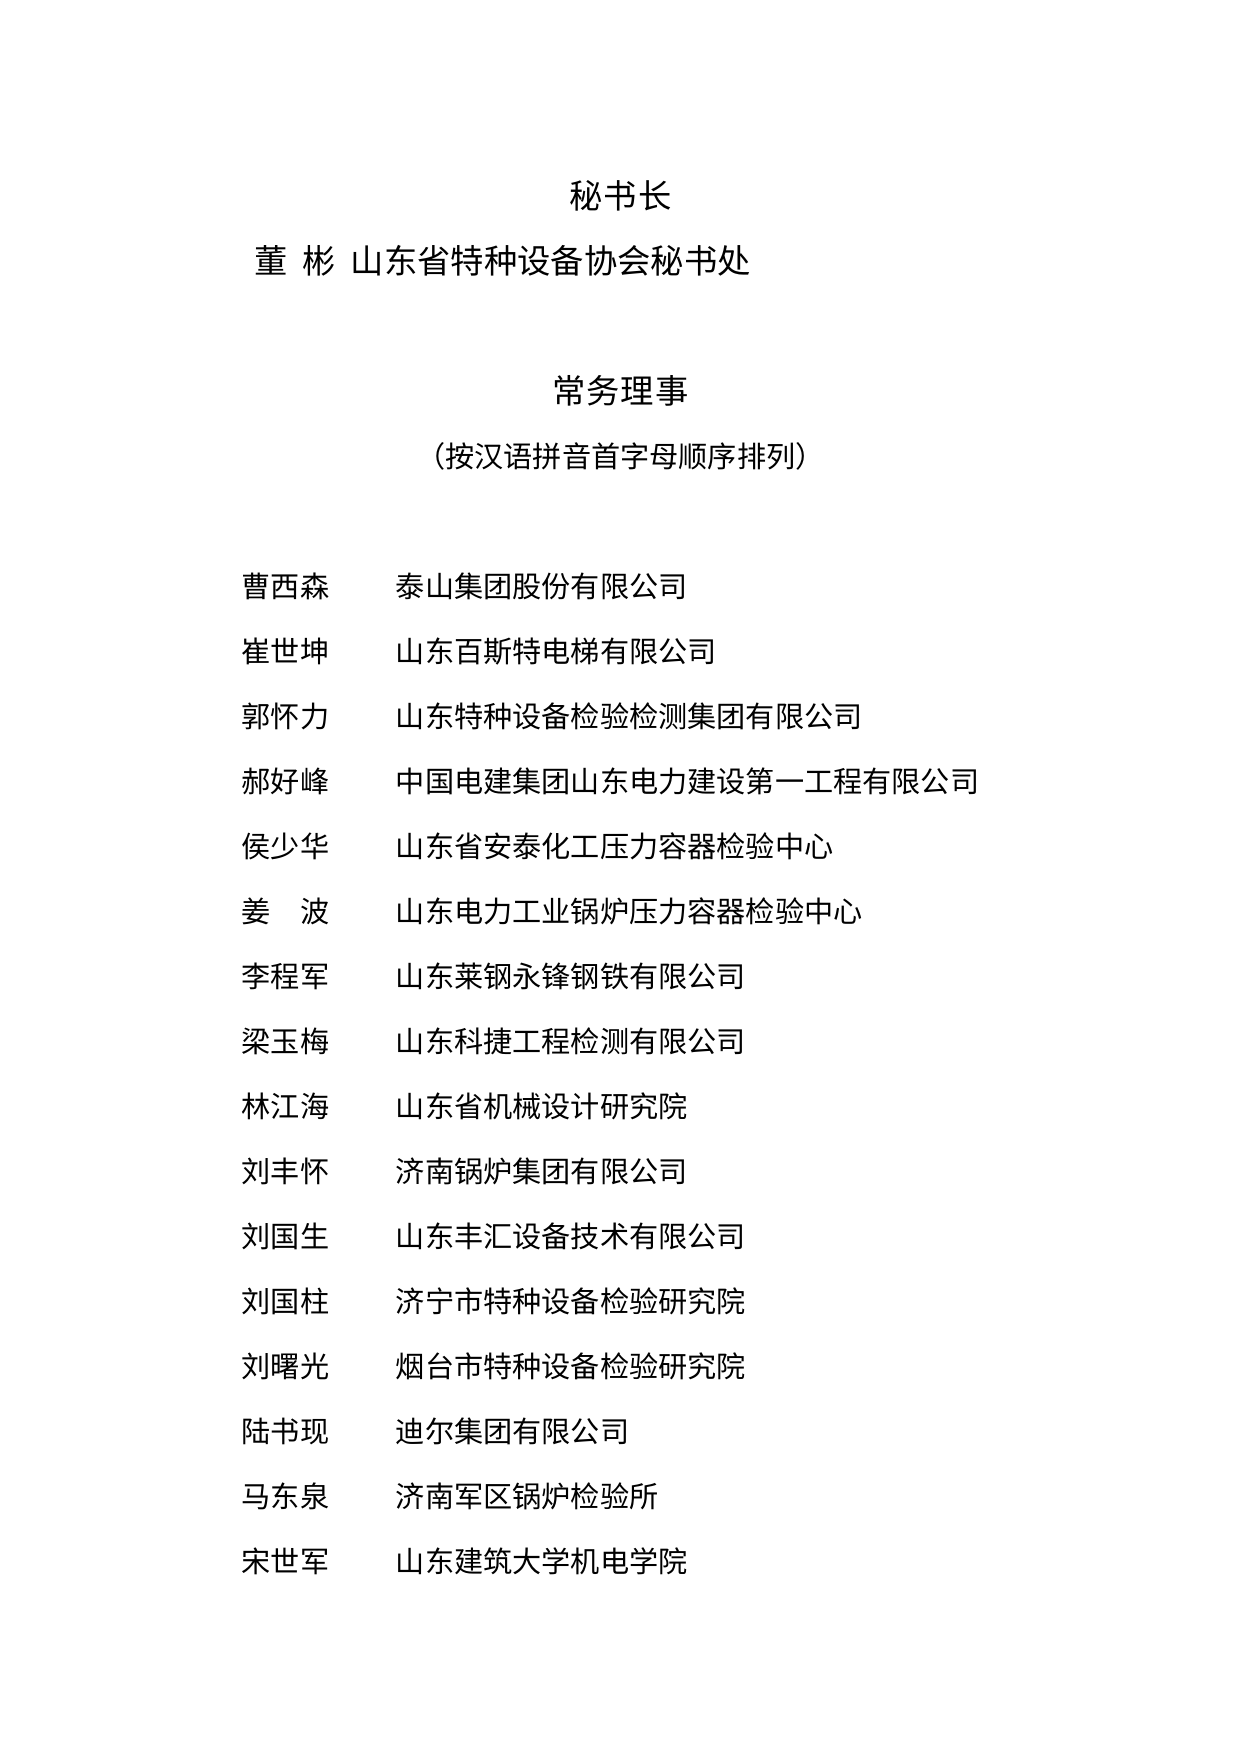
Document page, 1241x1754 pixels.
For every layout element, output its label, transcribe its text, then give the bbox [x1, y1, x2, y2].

table_cell 迪尔集团有限公司 [384, 1397, 1095, 1462]
table_cell 姜 波 [186, 877, 384, 942]
table_cell 山东建筑大学机电学院 [384, 1527, 1095, 1592]
table_cell 中国电建集团山东电力建设第一工程有限公司 [384, 747, 1095, 812]
table_cell 山东百斯特电梯有限公司 [384, 617, 1095, 682]
table_cell 济宁市特种设备检验研究院 [384, 1267, 1095, 1332]
table_cell 山东省安泰化工压力容器检验中心 [384, 812, 1095, 877]
table_cell 林江海 [186, 1072, 384, 1137]
table_cell 山东丰汇设备技术有限公司 [384, 1202, 1095, 1267]
table_cell 刘丰怀 [186, 1137, 384, 1202]
table_cell 陆书现 [186, 1397, 384, 1462]
text 常务理事 [187, 357, 1053, 422]
table_cell 济南军区锅炉检验所 [384, 1462, 1095, 1527]
table_cell 郝好峰 [186, 747, 384, 812]
table_cell 崔世坤 [186, 617, 384, 682]
table_cell 山东特种设备检验检测集团有限公司 [384, 682, 1095, 747]
table_cell 山东莱钢永锋钢铁有限公司 [384, 942, 1095, 1007]
table_cell 侯少华 [186, 812, 384, 877]
text 秘书长 [187, 162, 1053, 227]
text 董 彬 山东省特种设备协会秘书处 [187, 227, 1053, 292]
text （按汉语拼音首字母顺序排列） [187, 422, 1053, 487]
table_cell 梁玉梅 [186, 1007, 384, 1072]
table_header 泰山集团股份有限公司 [384, 552, 1095, 617]
table_cell 李程军 [186, 942, 384, 1007]
table_cell 烟台市特种设备检验研究院 [384, 1332, 1095, 1397]
table_cell 山东省机械设计研究院 [384, 1072, 1095, 1137]
table_cell 刘国柱 [186, 1267, 384, 1332]
table_cell 山东电力工业锅炉压力容器检验中心 [384, 877, 1095, 942]
table_cell 刘国生 [186, 1202, 384, 1267]
table_header 曹西森 [186, 552, 384, 617]
table_cell 济南锅炉集团有限公司 [384, 1137, 1095, 1202]
table_cell 山东科捷工程检测有限公司 [384, 1007, 1095, 1072]
table_cell 郭怀力 [186, 682, 384, 747]
table_cell 宋世军 [186, 1527, 384, 1592]
table_cell 刘曙光 [186, 1332, 384, 1397]
table_cell 马东泉 [186, 1462, 384, 1527]
